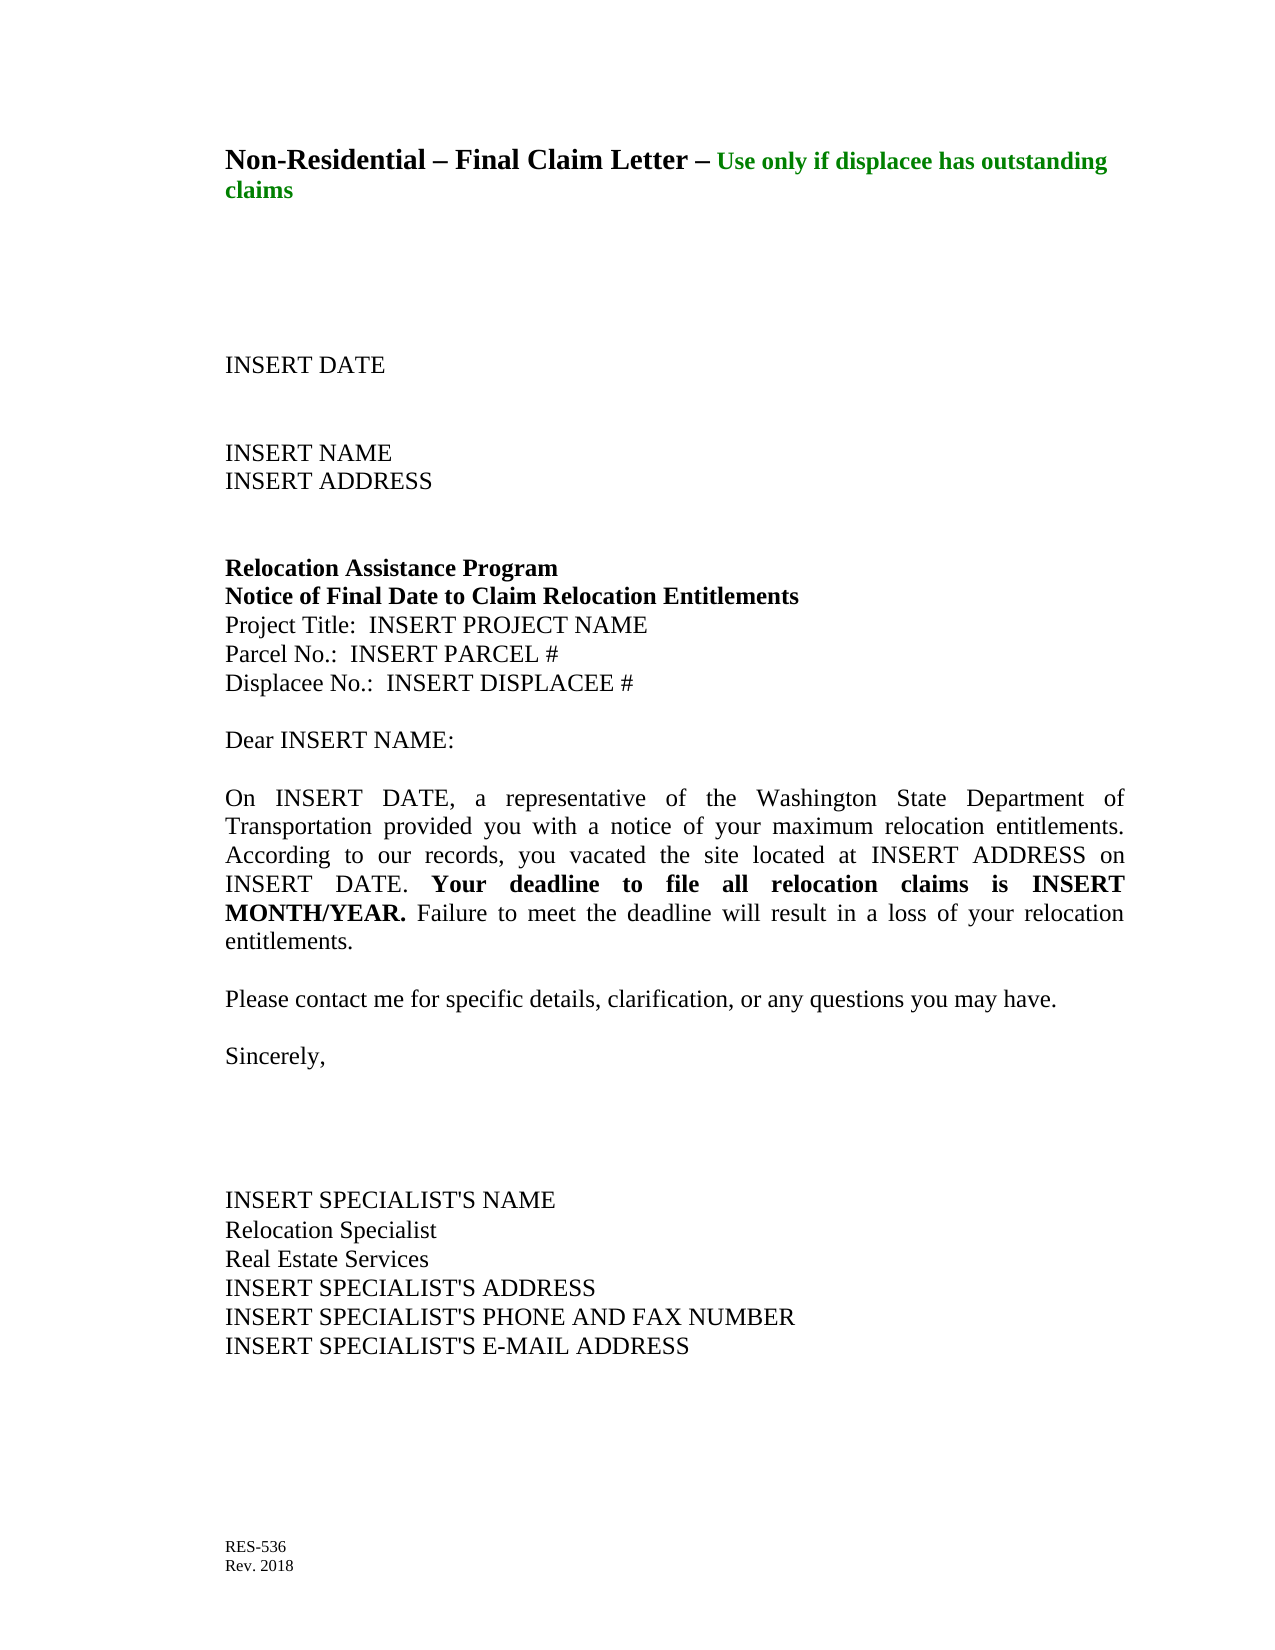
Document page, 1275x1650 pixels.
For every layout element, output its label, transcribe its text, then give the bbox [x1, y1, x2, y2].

text INSERT DATE [225, 350, 1162, 379]
text INSERT NAME [225, 438, 1125, 466]
text INSERT SPECIALIST'S ADDRESS [225, 1273, 1125, 1302]
text INSERT SPECIALIST'S E-MAIL ADDRESS [225, 1331, 1125, 1360]
text Please contact me for specific details, clarification, or any questions you may have. [225, 984, 1125, 1013]
text Sincerely, [225, 1041, 1125, 1070]
text Relocation Specialist [225, 1214, 1125, 1243]
text Notice of Final Date to Claim Relocation Entitlements [225, 581, 1125, 610]
text On INSERT DATE, a representative of the Washington State Department of Transportation provided you with a notice of your maximum relocation entitlements. According to our records, you vacated the site located at INSERT ADDRESS on INSERT DATE. Your deadline to file all relocation claims is INSERT MONTH/YEAR. Failure to meet the deadline will result in a loss of your relocation entitlements. [225, 783, 1125, 955]
text INSERT ADDRESS [225, 466, 1125, 495]
text Dear INSERT NAME: [225, 725, 1125, 754]
text Displacee No.: INSERT DISPLACEE # [225, 668, 1125, 696]
text Project Title: INSERT PROJECT NAME [225, 610, 1125, 639]
text INSERT SPECIALIST'S PHONE AND FAX NUMBER [225, 1302, 1125, 1331]
text Parcel No.: INSERT PARCEL # [225, 639, 1125, 668]
text Real Estate Services [225, 1243, 1125, 1273]
text INSERT SPECIALIST'S NAME [225, 1185, 1125, 1214]
text Relocation Assistance Program [225, 553, 1125, 581]
